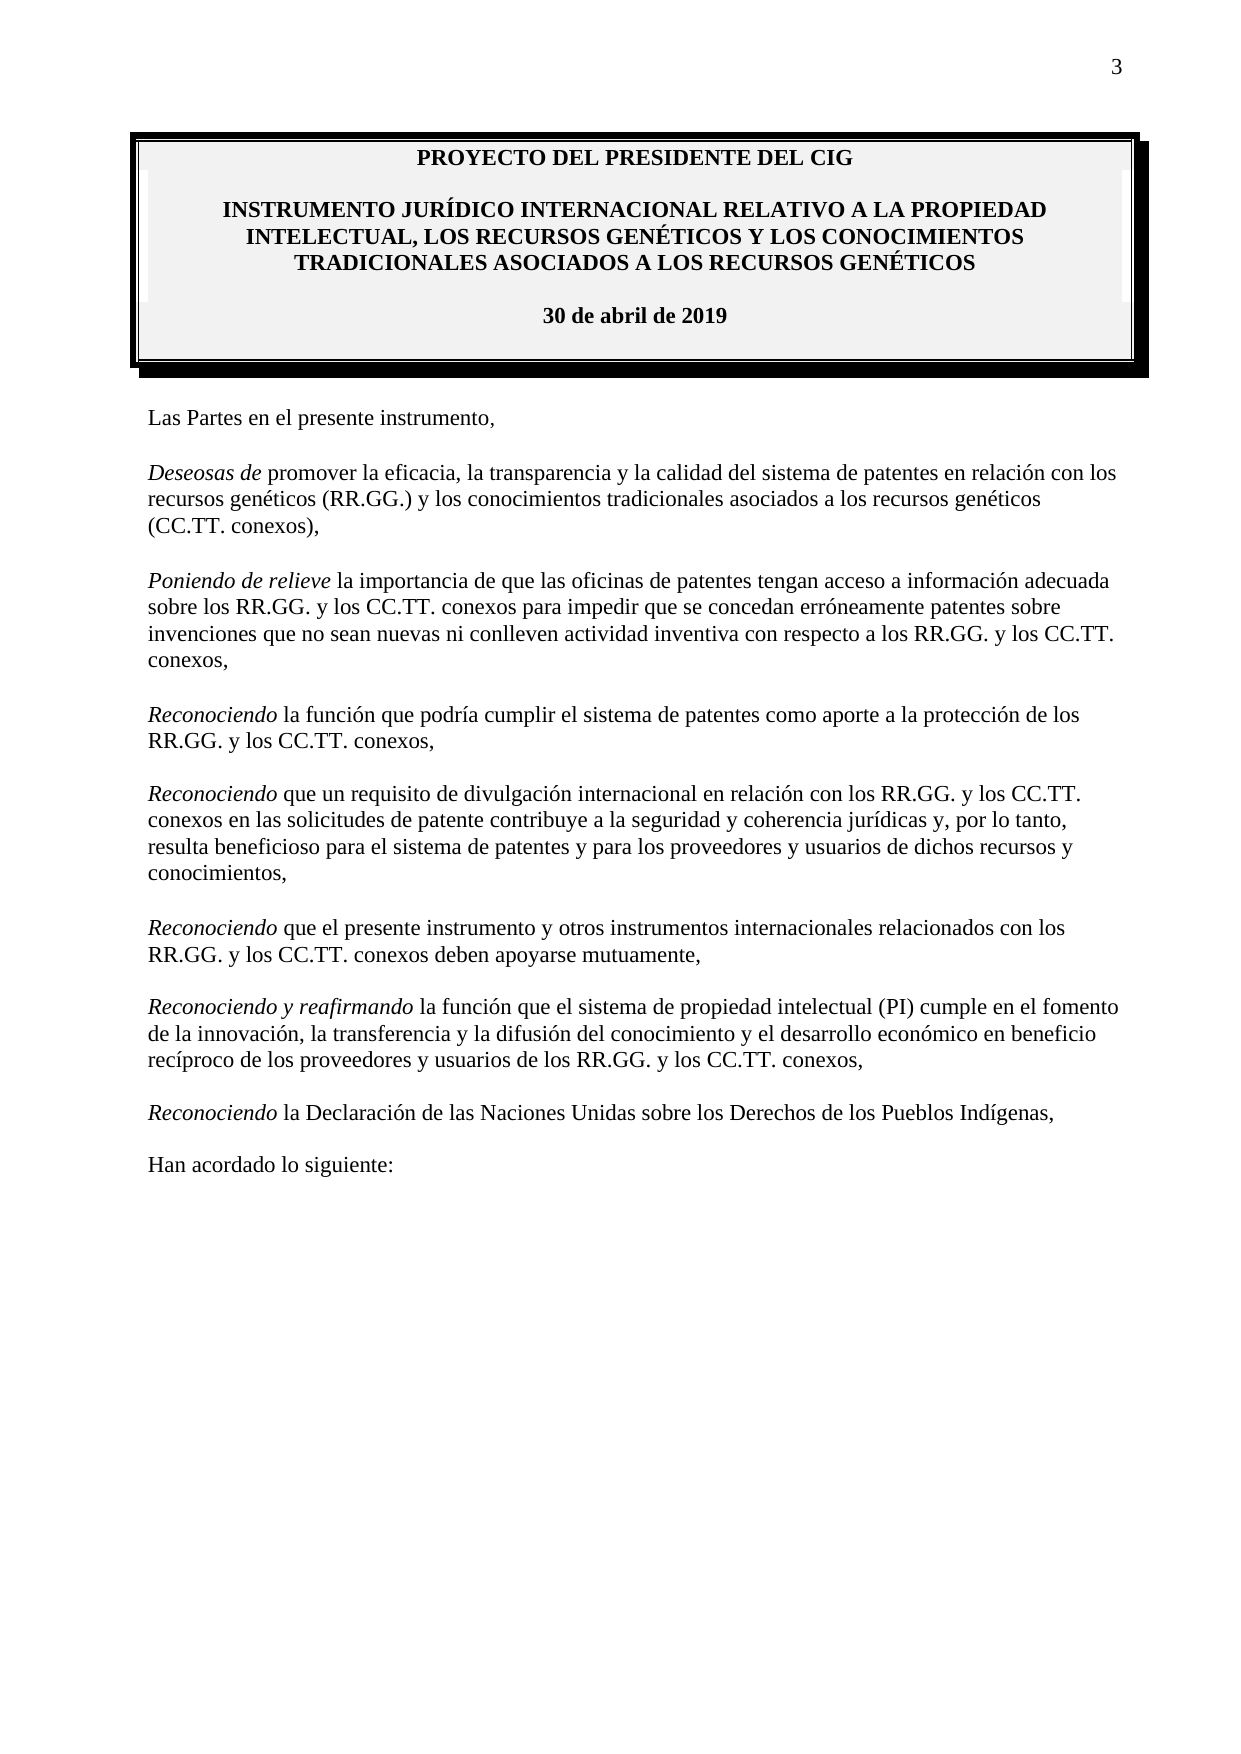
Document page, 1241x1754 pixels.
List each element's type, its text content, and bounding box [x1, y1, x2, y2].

text INSTRUMENTO JURÍDICO INTERNACIONAL RELATIVO A LA PROPIEDAD INTELECTUAL, LOS RECURSOS GENÉTICOS Y LOS CONOCIMIENTOS TRADICIONALES ASOCIADOS A LOS RECURSOS GENÉTICOS [148, 196, 1122, 275]
text Reconociendo la Declaración de las Naciones Unidas sobre los Derechos de los Pueblos Indígenas, [148, 1099, 1122, 1125]
text Reconociendo que un requisito de divulgación internacional en relación con los RR.GG. y los CC.TT. conexos en las solicitudes de patente contribuye a la seguridad y coherencia jurídicas y, por lo tanto, resulta beneficioso para el sistema de patentes y para los proveedores y usuarios de dichos recursos y conocimientos, [148, 780, 1122, 914]
text Reconociendo y reafirmando la función que el sistema de propiedad intelectual (PI) cumple en el fomento de la innovación, la transferencia y la difusión del conocimiento y el desarrollo económico en beneficio recíproco de los proveedores y usuarios de los RR.GG. y los CC.TT. conexos, [148, 993, 1122, 1072]
text Reconociendo la función que podría cumplir el sistema de patentes como aporte a la protección de los RR.GG. y los CC.TT. conexos, [148, 701, 1122, 754]
text PROYECTO DEL PRESIDENTE DEL CIG [139, 142, 1131, 170]
text Poniendo de relieve la importancia de que las oficinas de patentes tengan acceso a información adecuada sobre los RR.GG. y los CC.TT. conexos para impedir que se concedan erróneamente patentes sobre invenciones que no sean nuevas ni conlleven actividad inventiva con respecto a los RR.GG. y los CC.TT. conexos, [148, 567, 1122, 701]
text Deseosas de promover la eficacia, la transparencia y la calidad del sistema de patentes en relación con los recursos genéticos (RR.GG.) y los conocimientos tradicionales asociados a los recursos genéticos (CC.TT. conexos), [148, 459, 1122, 567]
text Las Partes en el presente instrumento, [148, 404, 1122, 459]
text Han acordado lo siguiente: [148, 1152, 1122, 1178]
text Reconociendo que el presente instrumento y otros instrumentos internacionales relacionados con los RR.GG. y los CC.TT. conexos deben apoyarse mutuamente, [148, 914, 1122, 967]
text 30 de abril de 2019 [139, 290, 1131, 359]
